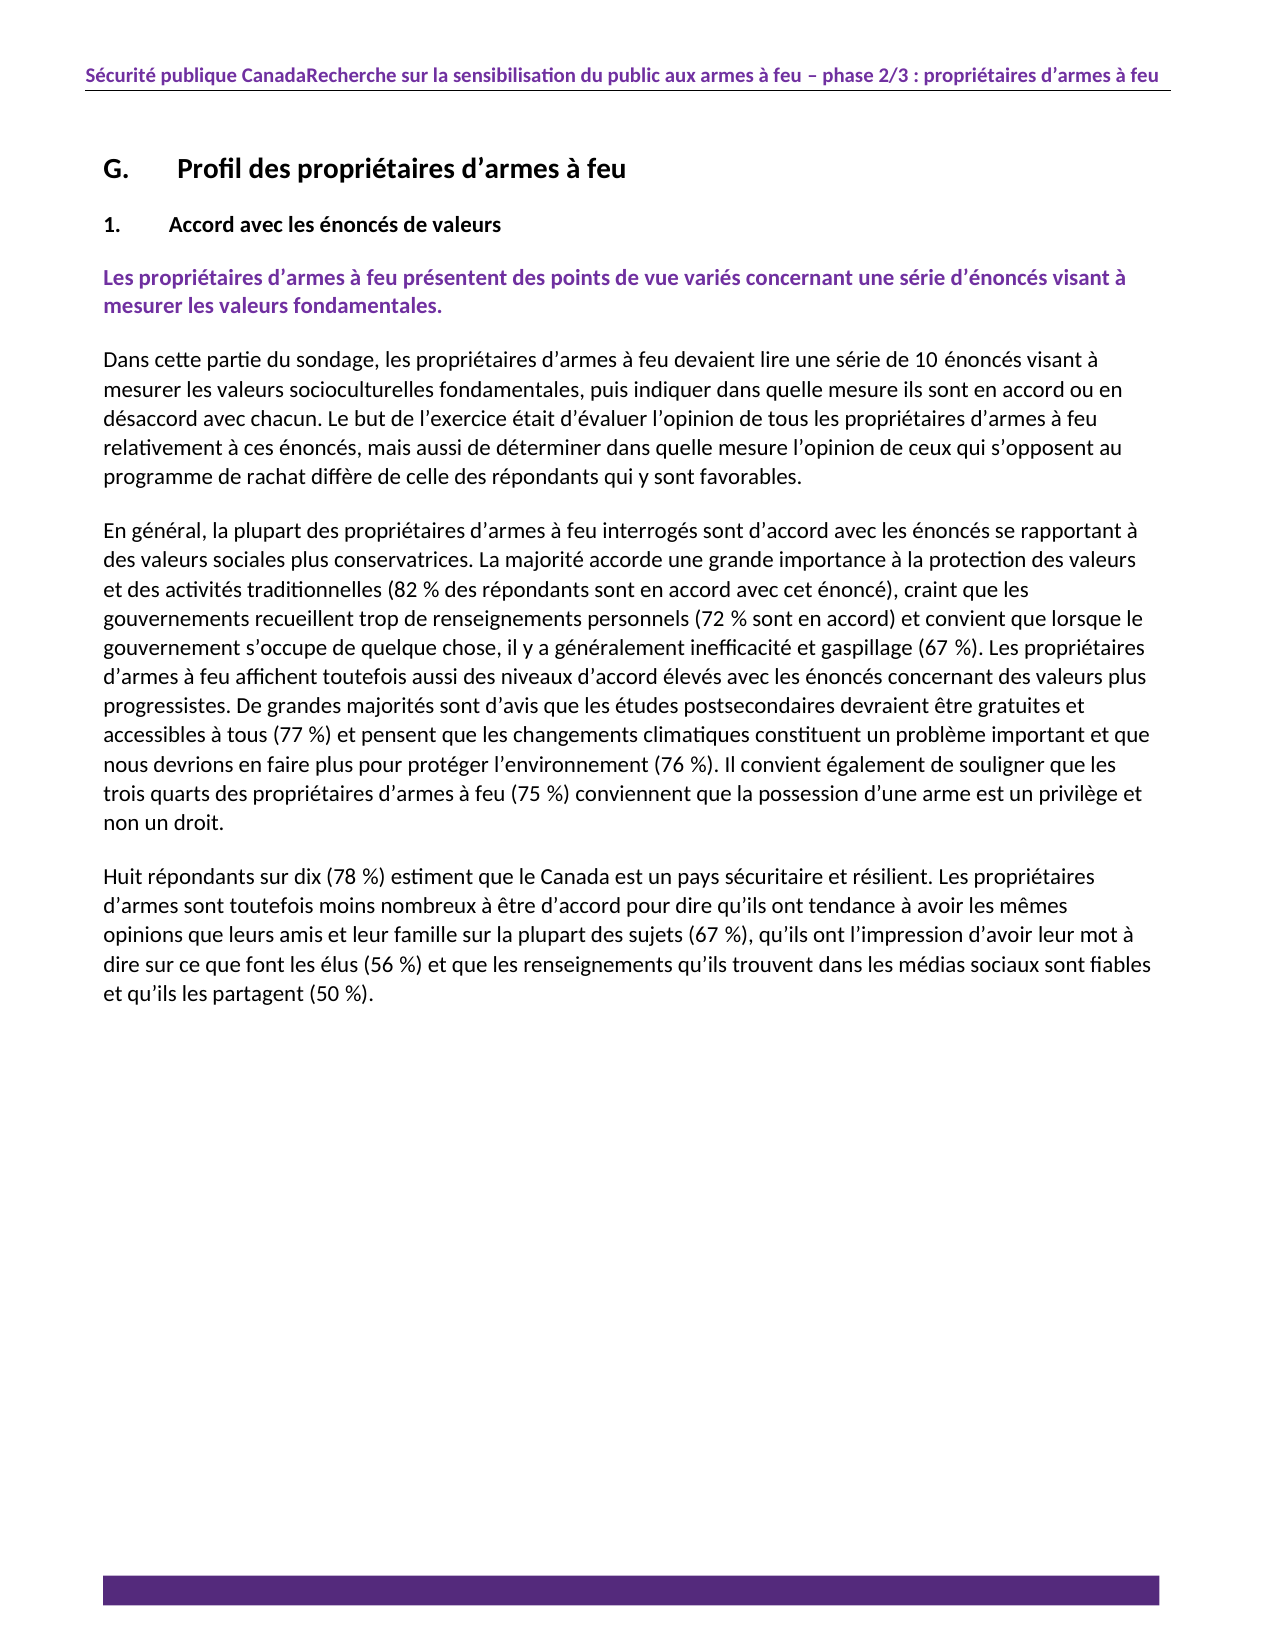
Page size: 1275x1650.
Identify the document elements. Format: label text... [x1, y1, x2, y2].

text En général, la plupart des propriétaires d’armes à feu interrogés sont d’accord avec les énoncés se rapportant à des valeurs sociales plus conservatrices. La majorité accorde une grande importance à la protection des valeurs et des activités traditionnelles (82 % des répondants sont en accord avec cet énoncé), craint que les gouvernements recueillent trop de renseignements personnels (72 % sont en accord) et convient que lorsque le gouvernement s’occupe de quelque chose, il y a généralement inefficacité et gaspillage (67 %). Les propriétaires d’armes à feu affichent toutefois aussi des niveaux d’accord élevés avec les énoncés concernant des valeurs plus progressistes. De grandes majorités sont d’avis que les études postsecondaires devraient être gratuites et accessibles à tous (77 %) et pensent que les changements climatiques constituent un problème important et que nous devrions en faire plus pour protéger l’environnement (76 %). Il convient également de souligner que les trois quarts des propriétaires d’armes à feu (75 %) conviennent que la possession d’une arme est un privilège et non un droit. [103, 515, 1153, 836]
subtitle Accord avec les énoncés de valeurs [103, 210, 1153, 238]
subtitle G. Profil des propriétaires d’armes à feu [103, 150, 1153, 185]
text Huit répondants sur dix (78 %) estiment que le Canada est un pays sécuritaire et résilient. Les propriétaires d’armes sont toutefois moins nombreux à être d’accord pour dire qu’ils ont tendance à avoir les mêmes opinions que leurs amis et leur famille sur la plupart des sujets (67 %), qu’ils ont l’impression d’avoir leur mot à dire sur ce que font les élus (56 %) et que les renseignements qu’ils trouvent dans les médias sociaux sont fiables et qu’ils les partagent (50 %). [103, 861, 1153, 1007]
text Dans cette partie du sondage, les propriétaires d’armes à feu devaient lire une série de 10 énoncés visant à mesurer les valeurs socioculturelles fondamentales, puis indiquer dans quelle mesure ils sont en accord ou en désaccord avec chacun. Le but de l’exercice était d’évaluer l’opinion de tous les propriétaires d’armes à feu relativement à ces énoncés, mais aussi de déterminer dans quelle mesure l’opinion de ceux qui s’opposent au programme de rachat diffère de celle des répondants qui y sont favorables. [103, 344, 1153, 490]
text Les propriétaires d’armes à feu présentent des points de vue variés concernant une série d’énoncés visant à mesurer les valeurs fondamentales. [103, 263, 1153, 319]
